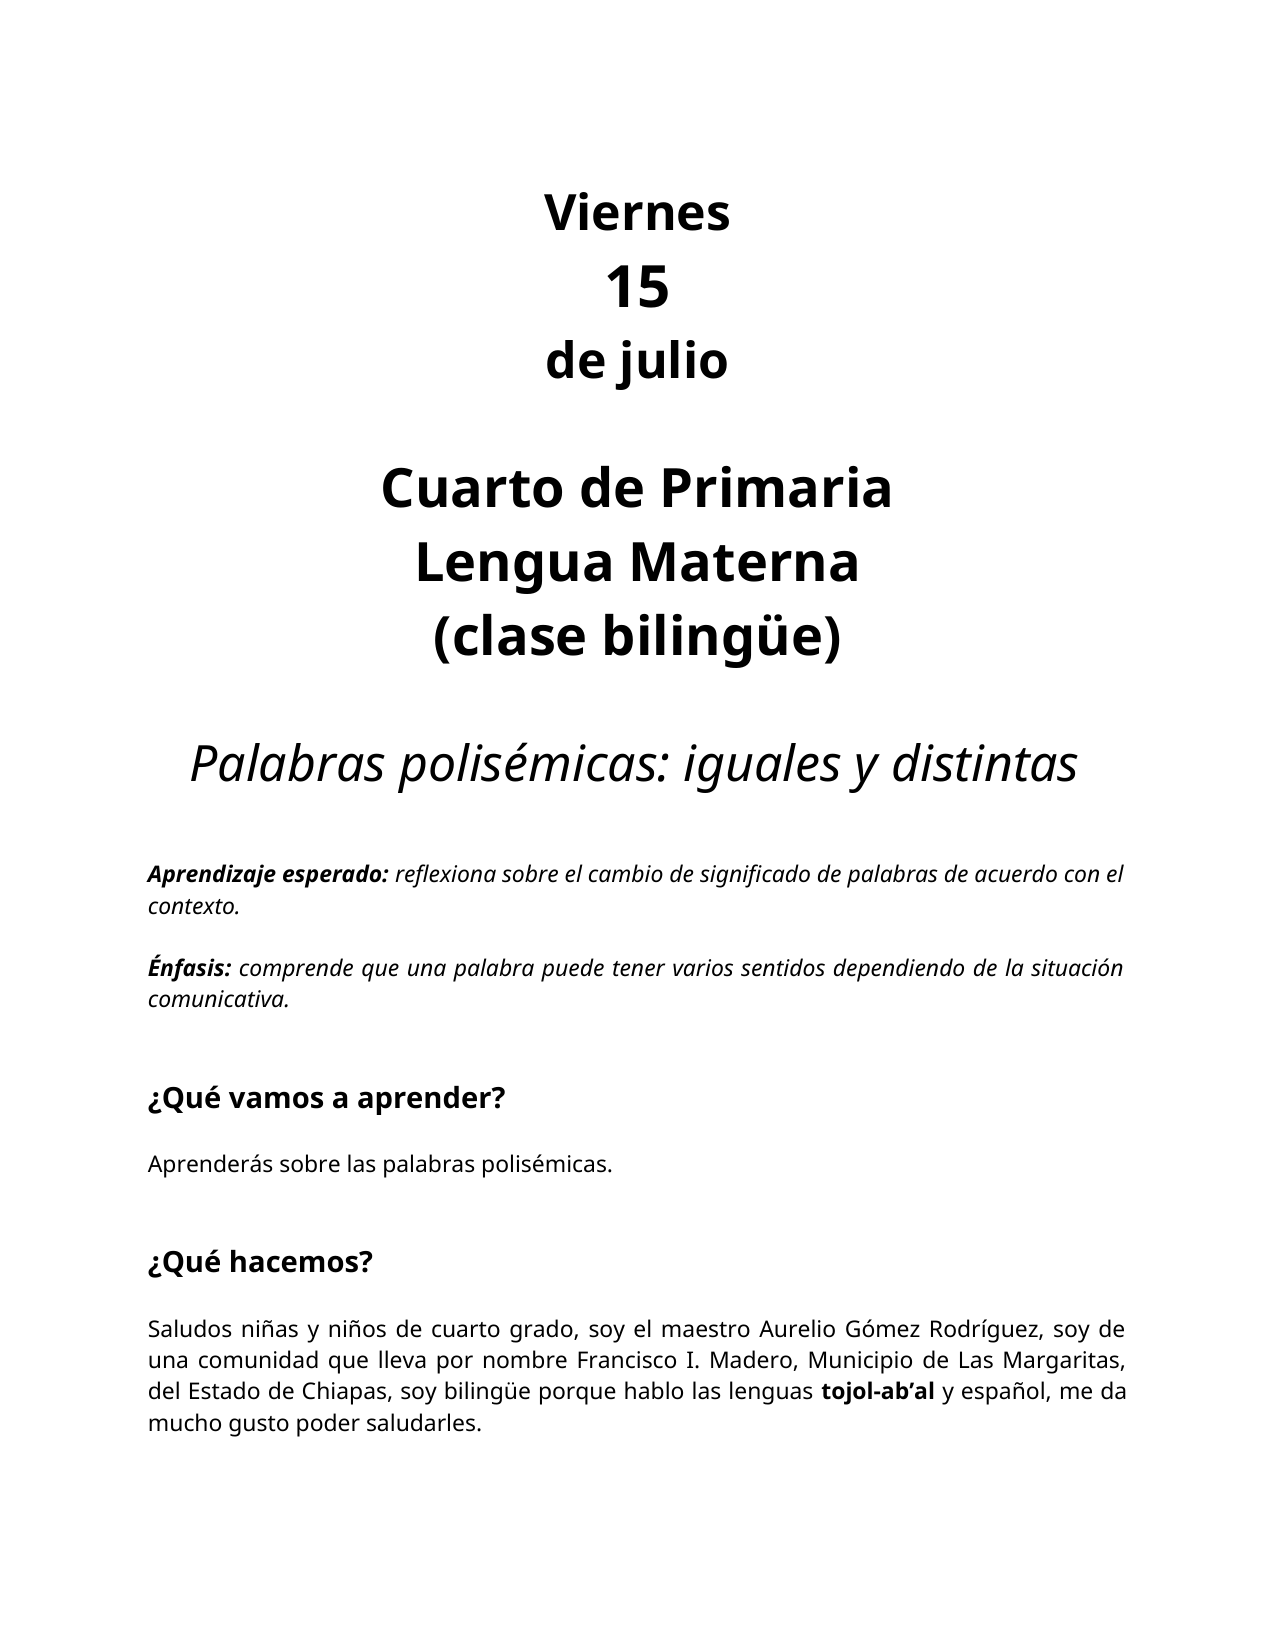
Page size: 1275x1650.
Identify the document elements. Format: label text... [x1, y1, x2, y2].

text Palabras polisémicas: iguales y distintas [148, 728, 1127, 796]
text ¿Qué vamos a aprender? [148, 1077, 1127, 1117]
text Énfasis: comprende que una palabra puede tener varios sentidos dependiendo de la situación comunicativa. [148, 952, 1127, 1014]
text Aprenderás sobre las palabras polisémicas. [148, 1148, 1127, 1179]
text Aprendizaje esperado: reflexiona sobre el cambio de significado de palabras de acuerdo con el contexto. [148, 858, 1127, 921]
text Saludos niñas y niños de cuarto grado, soy el maestro Aurelio Gómez Rodríguez, soy de una comunidad que lleva por nombre Francisco I. Madero, Municipio de Las Margaritas, del Estado de Chiapas, soy bilingüe porque hablo las lenguas tojol-ab’al y español, me da mucho gusto poder saludarles. [148, 1313, 1127, 1438]
text de julio [148, 325, 1127, 393]
text Lengua Materna [148, 523, 1127, 597]
text Viernes [148, 177, 1127, 245]
text 15 [148, 245, 1127, 325]
text (clase bilingüe) [148, 597, 1127, 671]
text Cuarto de Primaria [148, 450, 1127, 523]
text ¿Qué hacemos? [148, 1242, 1127, 1281]
